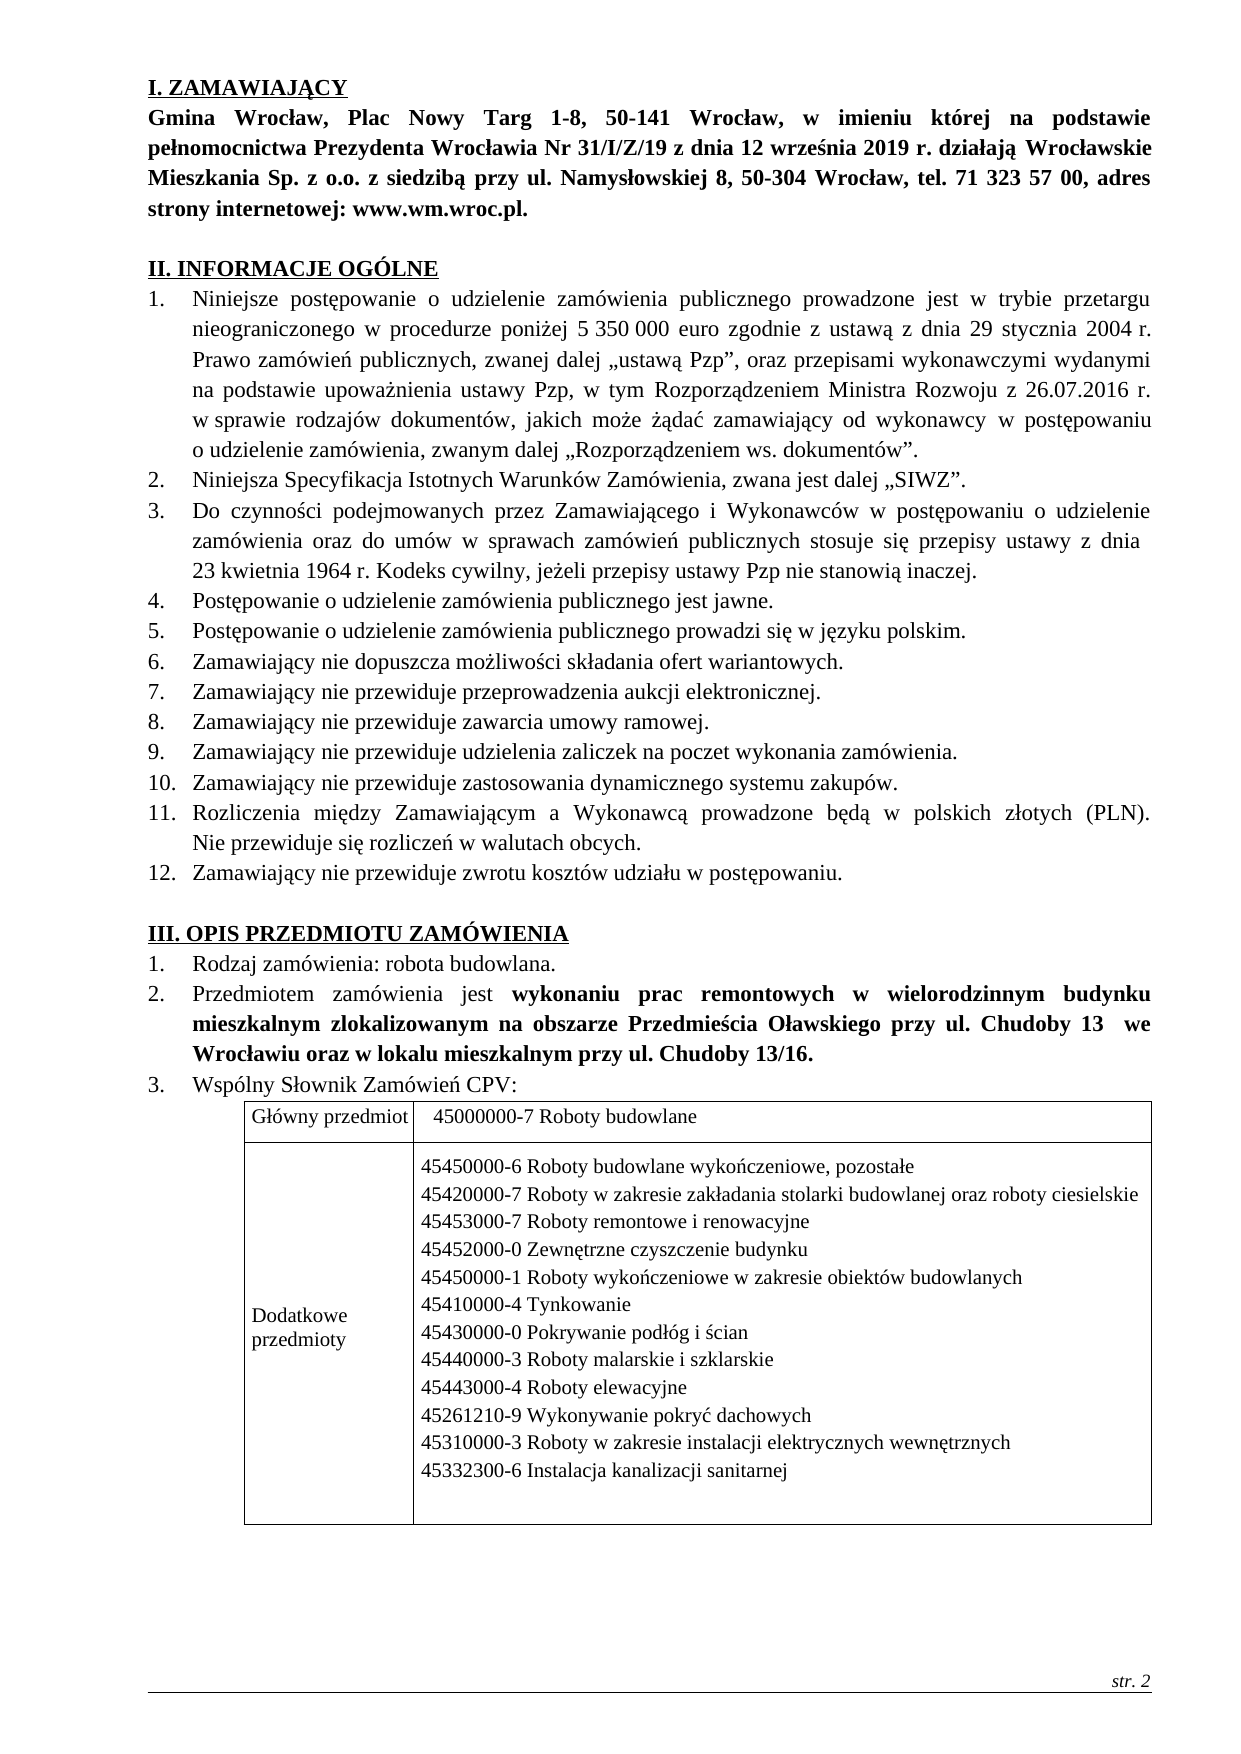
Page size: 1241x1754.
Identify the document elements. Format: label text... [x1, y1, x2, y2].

list Postępowanie o udzielenie zamówienia publicznego jest jawne. [148, 587, 1152, 614]
list Niniejsze postępowanie o udzielenie zamówienia publicznego prowadzone jest w trybie przetargu nieograniczonego w procedurze poniżej 5 350 000 euro zgodnie z ustawą z dnia 29 stycznia 2004 r. Prawo zamówień publicznych, zwanej dalej „ustawą Pzp”, oraz przepisami wykonawczymi wydanymi na podstawie upoważnienia ustawy Pzp, w tym Rozporządzeniem Ministra Rozwoju z 26.07.2016 r. w sprawie rodzajów dokumentów, jakich może żądać zamawiający od wykonawcy w postępowaniu o udzielenie zamówienia, zwanym dalej „Rozporządzeniem ws. dokumentów”. [148, 285, 1152, 463]
table_header 45000000-7 Roboty budowlane [414, 1102, 1151, 1142]
list Rozliczenia między Zamawiającym a Wykonawcą prowadzone będą w polskich złotych (PLN). Nie przewiduje się rozliczeń w walutach obcych. [148, 799, 1152, 855]
list Do czynności podejmowanych przez Zamawiającego i Wykonawców w postępowaniu o udzielenie zamówienia oraz do umów w sprawach zamówień publicznych stosuje się przepisy ustawy z dnia 23 kwietnia 1964 r. Kodeks cywilny, jeżeli przepisy ustawy Pzp nie stanowią inaczej. [148, 497, 1152, 583]
list Zamawiający nie przewiduje przeprowadzenia aukcji elektronicznej. [148, 678, 1152, 704]
text Gmina Wrocław, Plac Nowy Targ 1-8, 50-141 Wrocław, w imieniu której na podstawie pełnomocnictwa Prezydenta Wrocławia Nr 31/I/Z/19 z dnia 12 września 2019 r. działają Wrocławskie Mieszkania Sp. z o.o. z siedzibą przy ul. Namysłowskiej 8, 50-304 Wrocław, tel. 71 323 57 00, adres strony internetowej: www.wm.wroc.pl. [148, 104, 1152, 221]
text I. ZAMAWIAJĄCY [148, 74, 1152, 100]
list Postępowanie o udzielenie zamówienia publicznego prowadzi się w języku polskim. [148, 618, 1152, 644]
text II. INFORMACJE OGÓLNE [148, 255, 1152, 281]
list Wspólny Słownik Zamówień CPV: [148, 1071, 1152, 1097]
list Rodzaj zamówienia: robota budowlana. [148, 950, 1152, 976]
table_header Główny przedmiot [245, 1102, 413, 1142]
list Niniejsza Specyfikacja Istotnych Warunków Zamówienia, zwana jest dalej „SIWZ”. [148, 467, 1152, 493]
table_cell 45450000-6 Roboty budowlane wykończeniowe, pozostałe 45420000-7 Roboty w zakresie zakładania stolarki budowlanej oraz roboty ciesielskie 45453000-7 Roboty remontowe i renowacyjne 45452000-0 Zewnętrzne czyszczenie budynku 45450000-1 Roboty wykończeniowe w zakresie obiektów budowlanych 45410000-4 Tynkowanie 45430000-0 Pokrywanie podłóg i ścian 45440000-3 Roboty malarskie i szklarskie 45443000-4 Roboty elewacyjne 45261210-9 Wykonywanie pokryć dachowych 45310000-3 Roboty w zakresie instalacji elektrycznych wewnętrznych 45332300-6 Instalacja kanalizacji sanitarnej [414, 1143, 1151, 1524]
list Zamawiający nie przewiduje zawarcia umowy ramowej. [148, 708, 1152, 734]
text III. OPIS PRZEDMIOTU ZAMÓWIENIA [148, 920, 1152, 946]
list Zamawiający nie przewiduje udzielenia zaliczek na poczet wykonania zamówienia. [148, 738, 1152, 765]
list Zamawiający nie przewiduje zastosowania dynamicznego systemu zakupów. [148, 769, 1152, 795]
table_cell Dodatkowe przedmioty [245, 1143, 413, 1524]
list Przedmiotem zamówienia jest wykonaniu prac remontowych w wielorodzinnym budynku mieszkalnym zlokalizowanym na obszarze Przedmieścia Oławskiego przy ul. Chudoby 13 we Wrocławiu oraz w lokalu mieszkalnym przy ul. Chudoby 13/16. [148, 980, 1152, 1067]
list Zamawiający nie dopuszcza możliwości składania ofert wariantowych. [148, 648, 1152, 674]
list Zamawiający nie przewiduje zwrotu kosztów udziału w postępowaniu. [148, 859, 1152, 886]
